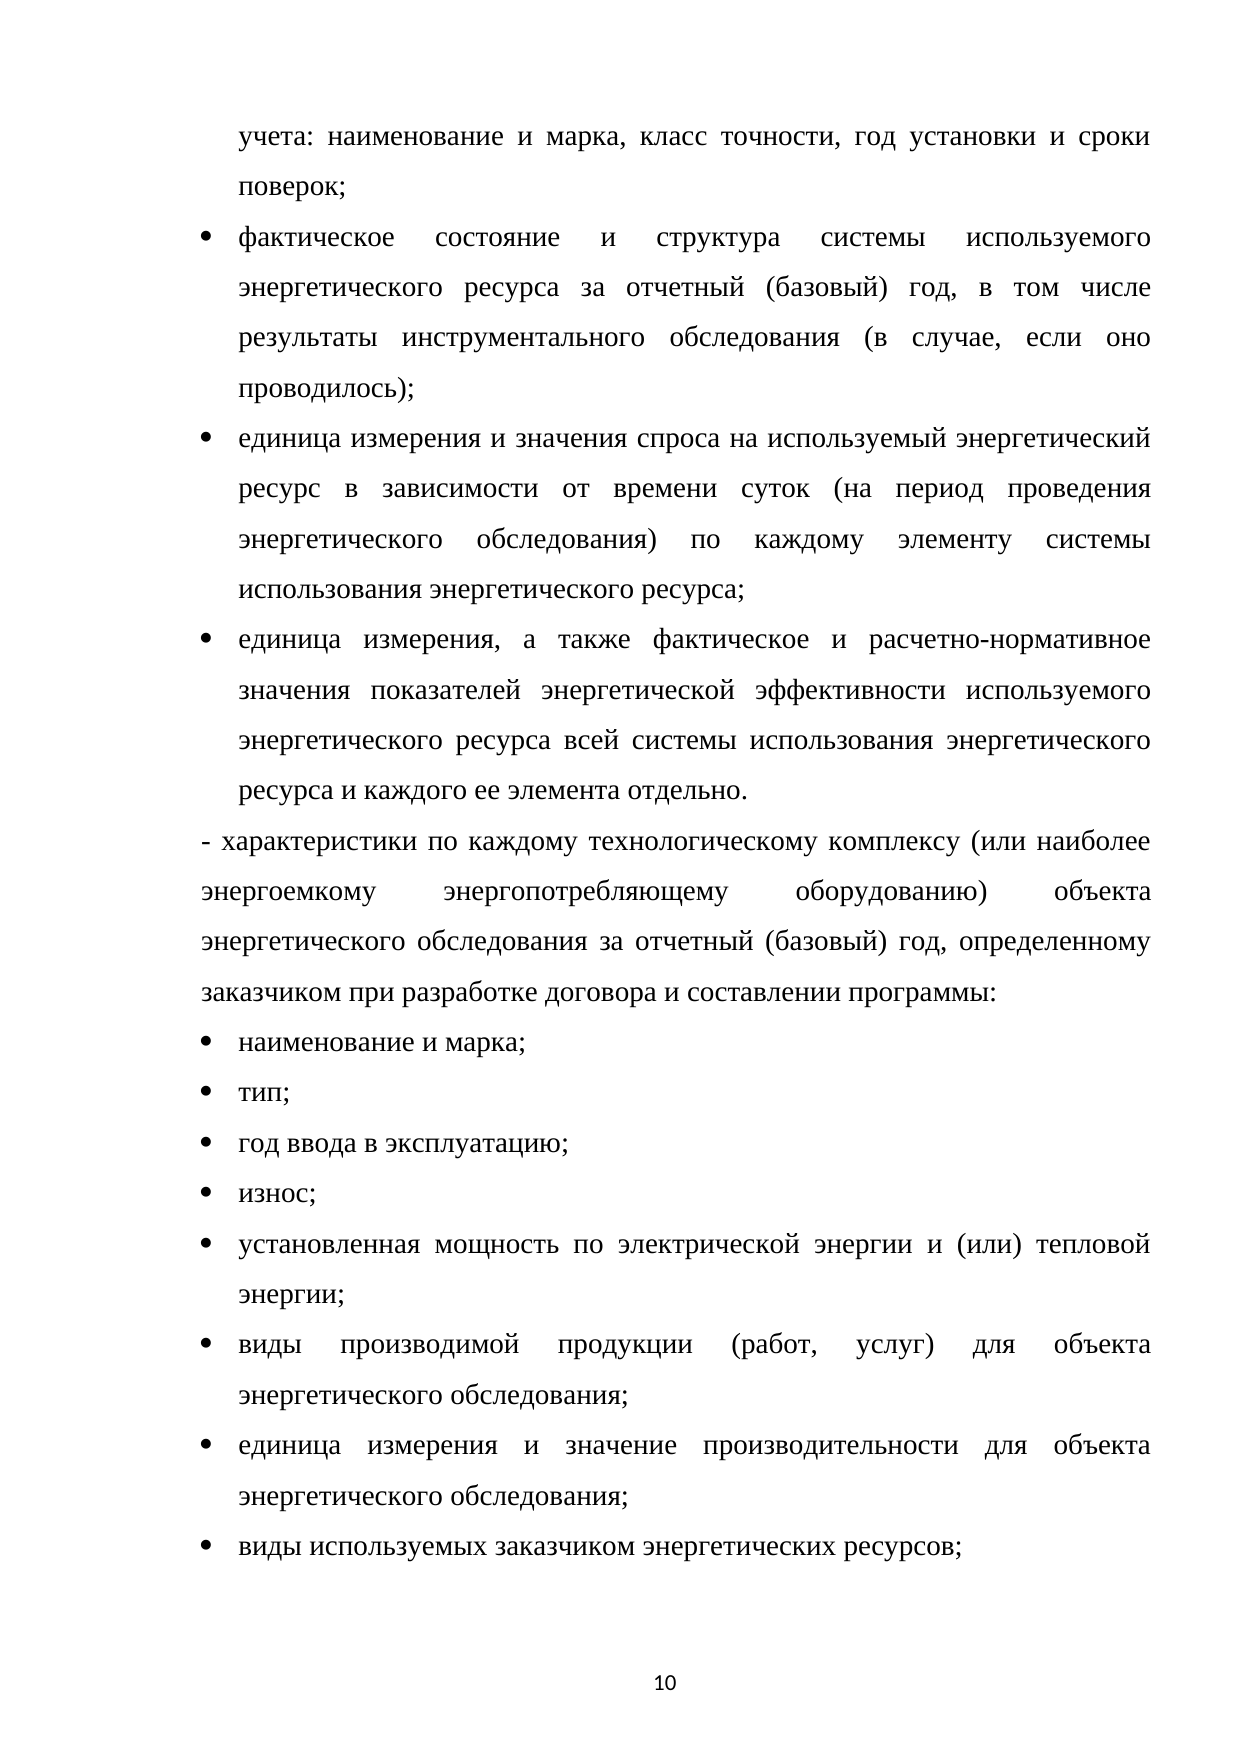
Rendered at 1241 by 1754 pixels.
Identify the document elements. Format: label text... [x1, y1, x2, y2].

text - характеристики по каждому технологическому комплексу (или наиболее энергоемкому энергопотребляющему оборудованию) объекта энергетического обследования за отчетный (базовый) год, определенному заказчиком при разработке договора и составлении программы: [201, 823, 1152, 1007]
list единица измерения, а также фактическое и расчетно-нормативное значения показателей энергетической эффективности используемого энергетического ресурса всей системы использования энергетического ресурса и каждого ее элемента отдельно. [201, 621, 1152, 806]
list виды производимой продукции (работ, услуг) для объекта энергетического обследования; [201, 1326, 1152, 1410]
list фактическое состояние и структура системы используемого энергетического ресурса за отчетный (базовый) год, в том числе результаты инструментального обследования (в случае, если оно проводилось); [201, 219, 1152, 403]
list установленная мощность по электрической энергии и (или) тепловой энергии; [201, 1226, 1152, 1310]
list наименование и марка; [201, 1024, 1152, 1058]
list единица измерения и значения спроса на используемый энергетический ресурс в зависимости от времени суток (на период проведения энергетического обследования) по каждому элементу системы использования энергетического ресурса; [201, 420, 1152, 605]
list единица измерения и значение производительности для объекта энергетического обследования; [201, 1427, 1152, 1511]
list тип; [201, 1074, 1152, 1108]
list износ; [201, 1175, 1152, 1209]
list год ввода в эксплуатацию; [201, 1125, 1152, 1158]
list виды используемых заказчиком энергетических ресурсов; [201, 1528, 1152, 1562]
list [201, 118, 1152, 202]
